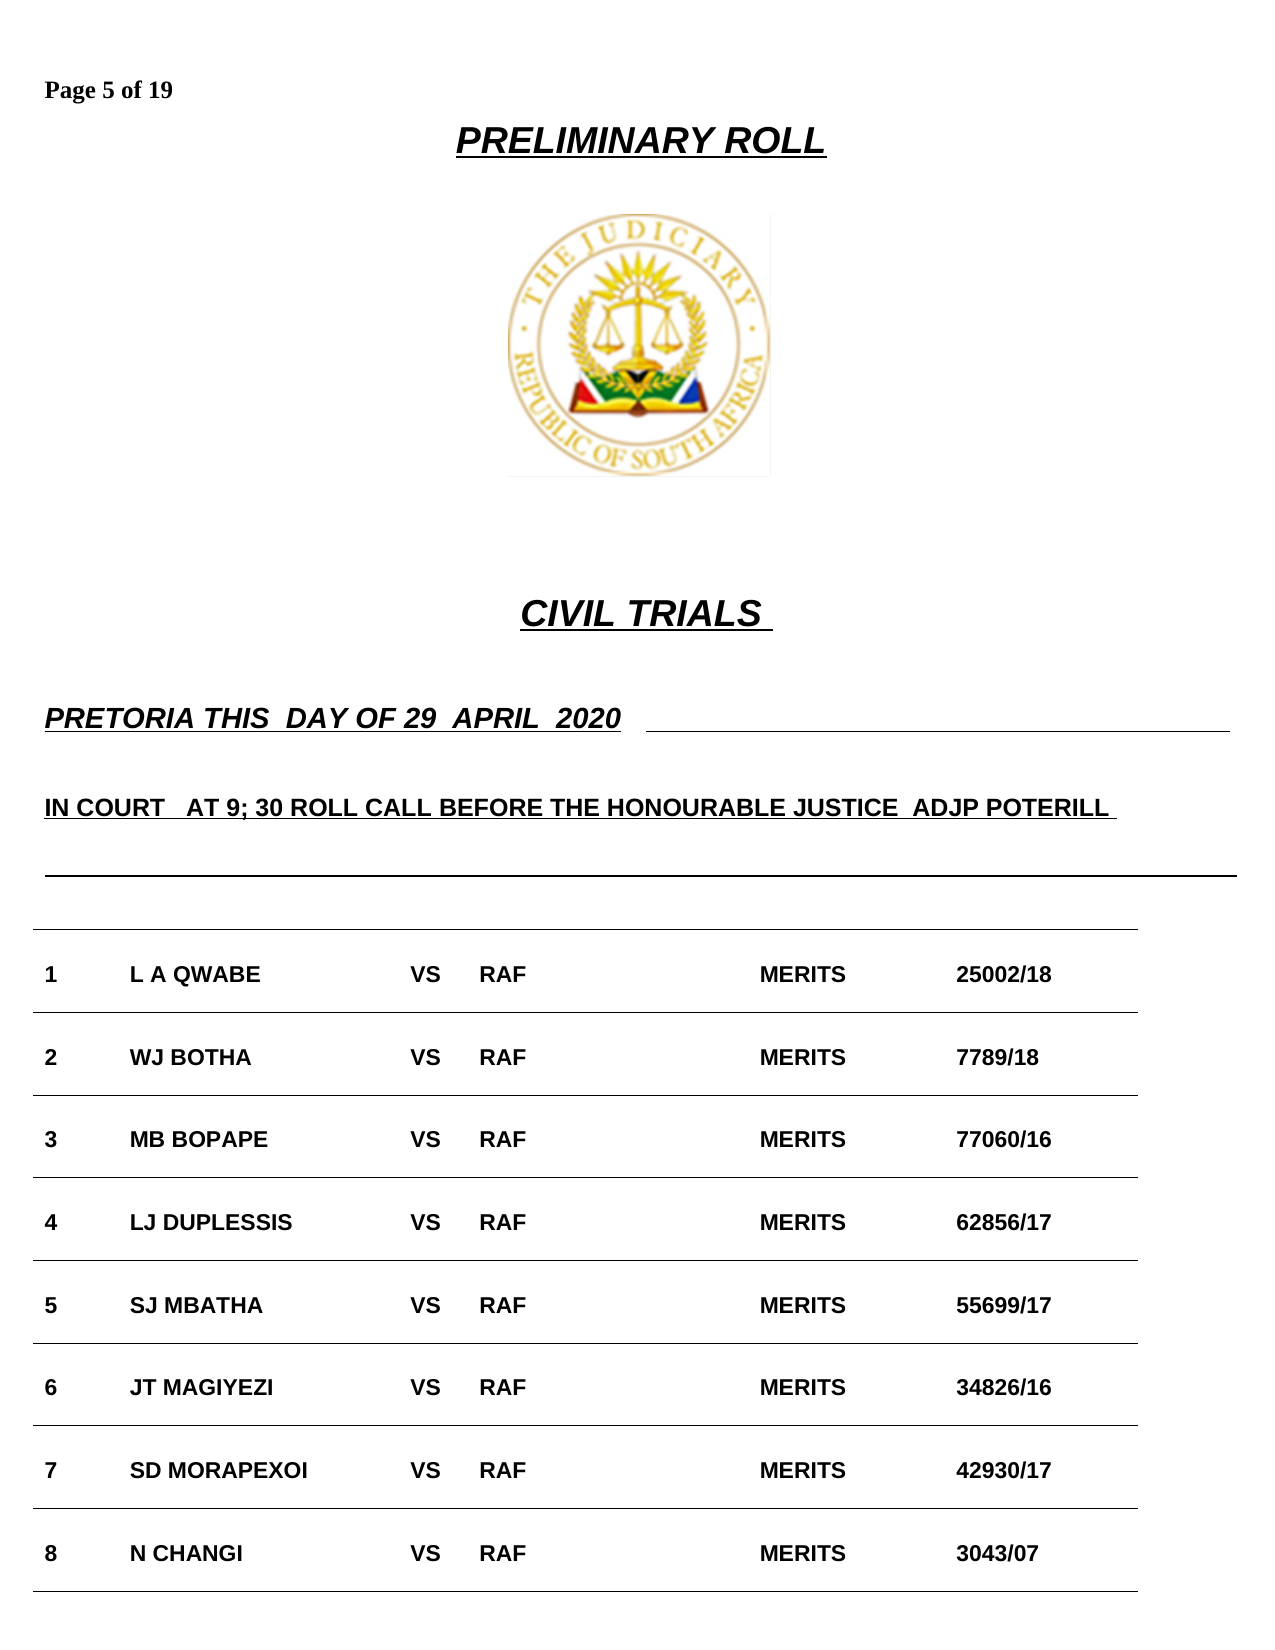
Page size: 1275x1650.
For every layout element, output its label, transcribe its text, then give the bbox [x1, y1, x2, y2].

text PRETORIA THIS DAY OF 29 APRIL 2020 [44, 701, 1237, 735]
table_cell 6 [33, 1344, 118, 1425]
table_cell VS [399, 1344, 468, 1425]
table_cell 3 [33, 1096, 118, 1177]
table_cell VS [399, 1096, 468, 1177]
table_cell WJ BOTHA [118, 1013, 399, 1094]
table_cell MERITS [748, 1178, 945, 1260]
table_cell LJ DUPLESSIS [118, 1178, 399, 1260]
table_header L A QWABE [118, 930, 399, 1012]
table_cell RAF [468, 1013, 748, 1094]
table_cell RAF [468, 1178, 748, 1260]
table_cell 62856/17 [945, 1178, 1138, 1260]
table_cell 8 [33, 1509, 118, 1591]
table_cell RAF [468, 1344, 748, 1425]
table_cell RAF [468, 1509, 748, 1591]
table_cell VS [399, 1178, 468, 1260]
table_cell 7 [33, 1426, 118, 1508]
table_cell SD MORAPEXOI [118, 1426, 399, 1508]
table_header 1 [33, 930, 118, 1012]
table_cell VS [399, 1426, 468, 1508]
table_cell MERITS [748, 1096, 945, 1177]
table_cell VS [399, 1509, 468, 1591]
table_header VS [399, 930, 468, 1012]
picture [508, 214, 774, 480]
table_cell MERITS [748, 1261, 945, 1343]
table_cell 7789/18 [945, 1013, 1138, 1094]
table_cell 55699/17 [945, 1261, 1138, 1343]
table_header MERITS [748, 930, 945, 1012]
table_cell MERITS [748, 1013, 945, 1094]
table_cell 4 [33, 1178, 118, 1260]
table_cell MERITS [748, 1426, 945, 1508]
table_cell 3043/07 [945, 1509, 1138, 1591]
table_cell JT MAGIYEZI [118, 1344, 399, 1425]
text PRELIMINARY ROLL [44, 118, 1237, 161]
table_header 25002/18 [945, 930, 1138, 1012]
table_cell MERITS [748, 1509, 945, 1591]
table_cell MERITS [748, 1344, 945, 1425]
table_cell 34826/16 [945, 1344, 1138, 1425]
text IN COURT AT 9; 30 ROLL CALL BEFORE THE HONOURABLE JUSTICE ADJP POTERILL [44, 792, 1237, 821]
table_cell RAF [468, 1261, 748, 1343]
table_cell 77060/16 [945, 1096, 1138, 1177]
table_cell RAF [468, 1096, 748, 1177]
table_cell MB BOPAPE [118, 1096, 399, 1177]
table_cell 5 [33, 1261, 118, 1343]
table_cell N CHANGI [118, 1509, 399, 1591]
table_cell 42930/17 [945, 1426, 1138, 1508]
table_header RAF [468, 930, 748, 1012]
text CIVIL TRIALS [44, 591, 1237, 634]
table_cell SJ MBATHA [118, 1261, 399, 1343]
table_cell VS [399, 1261, 468, 1343]
table_cell 2 [33, 1013, 118, 1094]
table_cell RAF [468, 1426, 748, 1508]
table_cell VS [399, 1013, 468, 1094]
